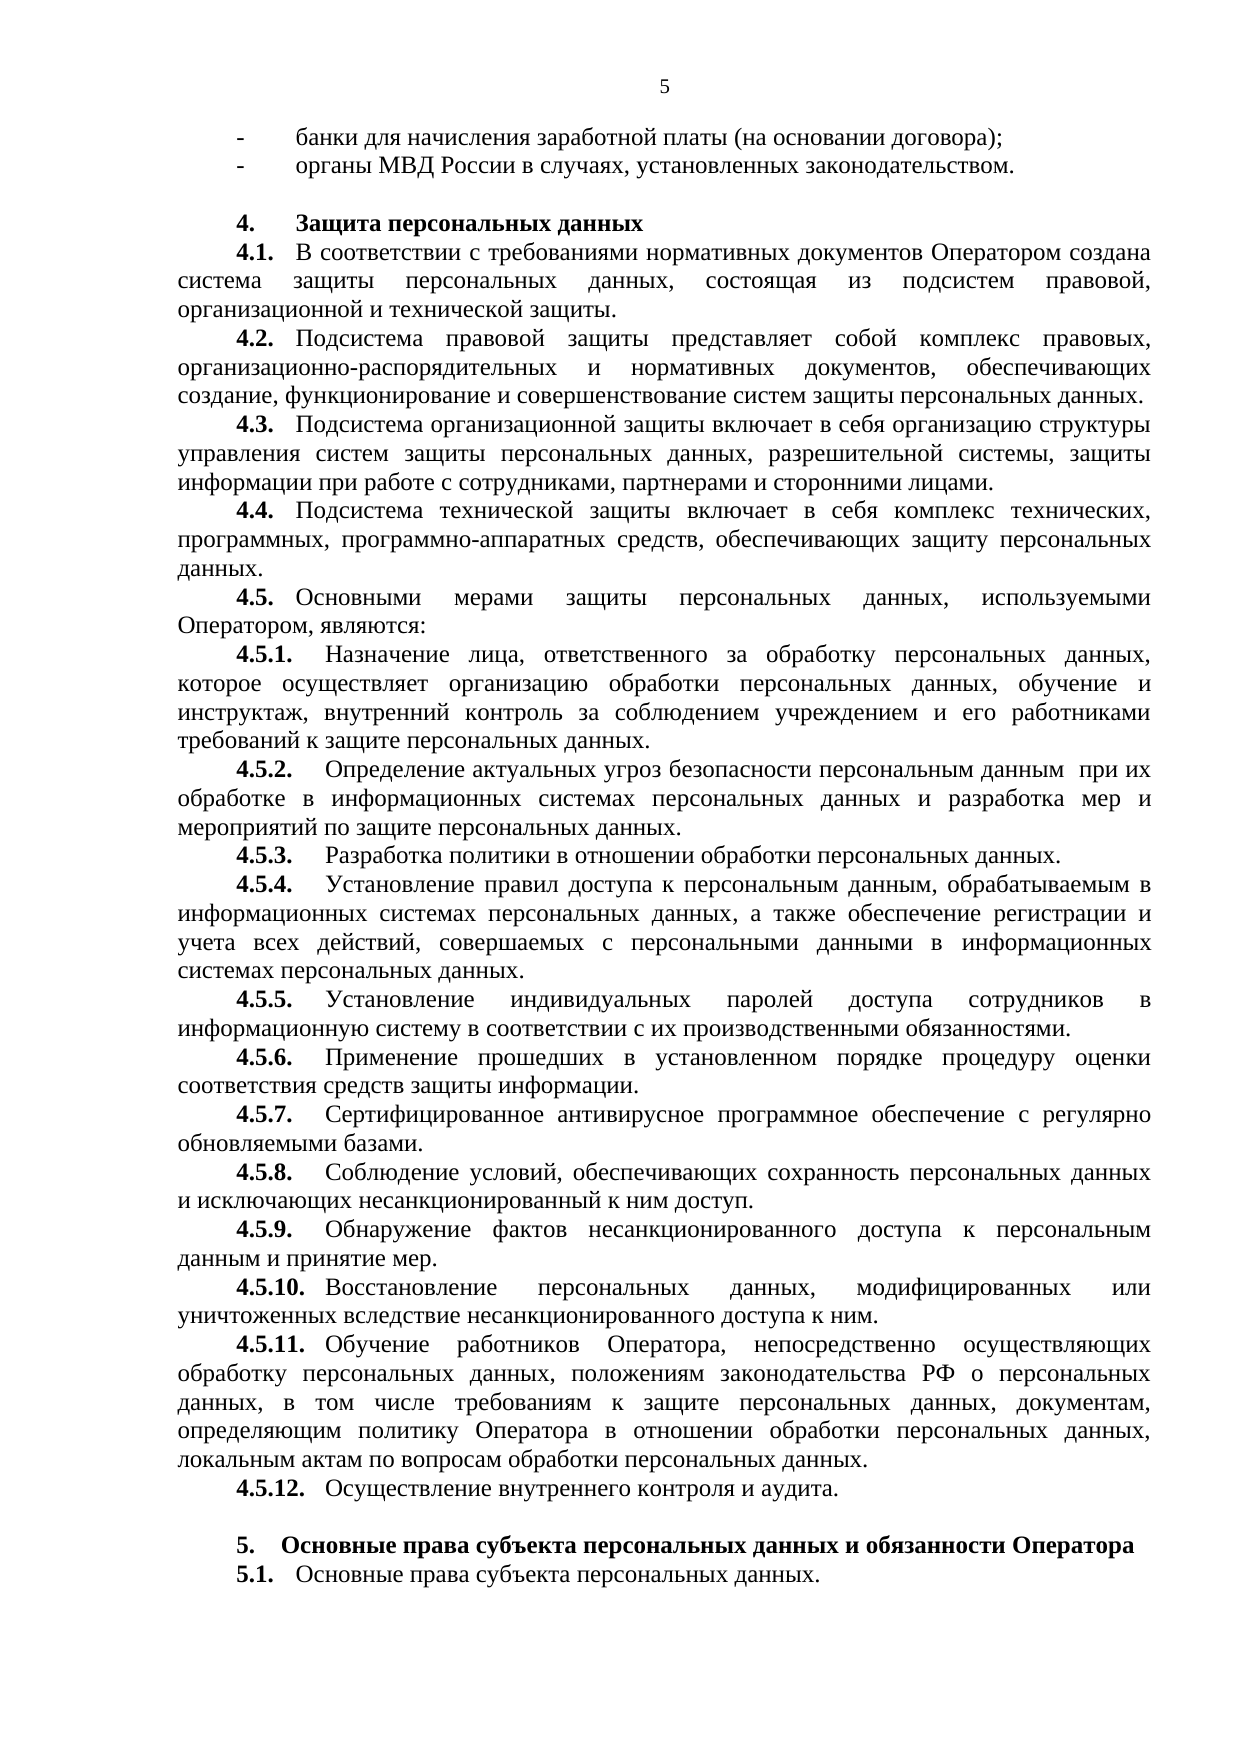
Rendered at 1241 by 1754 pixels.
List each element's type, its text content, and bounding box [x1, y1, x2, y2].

list Назначение лица, ответственного за обработку персональных данных, которое осуществляет организацию обработки персональных данных, обучение и инструктаж, внутренний контроль за соблюдением учреждением и его работниками требований к защите персональных данных. [177, 639, 1152, 754]
list Осуществление внутреннего контроля и аудита. [177, 1473, 1152, 1502]
list Обнаружение фактов несанкционированного доступа к персональным данным и принятие мер. [177, 1214, 1152, 1272]
list Соблюдение условий, обеспечивающих сохранность персональных данных и исключающих несанкционированный к ним доступ. [177, 1157, 1152, 1214]
list Определение актуальных угроз безопасности персональным данным при их обработке в информационных системах персональных данных и разработка мер и мероприятий по защите персональных данных. [177, 754, 1152, 841]
list Обучение работников Оператора, непосредственно осуществляющих обработку персональных данных, положениям законодательства РФ о персональных данных, в том числе требованиям к защите персональных данных, документам, определяющим политику Оператора в отношении обработки персональных данных, локальным актам по вопросам обработки персональных данных. [177, 1329, 1152, 1473]
list Установление правил доступа к персональным данным, обрабатываемым в информационных системах персональных данных, а также обеспечение регистрации и учета всех действий, совершаемых с персональными данными в информационных системах персональных данных. [177, 869, 1152, 984]
list Подсистема технической защиты включает в себя комплекс технических, программных, программно-аппаратных средств, обеспечивающих защиту персональных данных. [177, 496, 1152, 582]
list - органы МВД России в случаях, установленных законодательством. [177, 151, 1152, 179]
list В соответствии с требованиями нормативных документов Оператором создана система защиты персональных данных, состоящая из подсистем правовой, организационной и технической защиты. [177, 237, 1152, 323]
list Подсистема организационной защиты включает в себя организацию структуры управления систем защиты персональных данных, разрешительной системы, защиты информации при работе с сотрудниками, партнерами и сторонними лицами. [177, 409, 1152, 496]
list Основные права субъекта персональных данных. [177, 1559, 1152, 1588]
list Сертифицированное антивирусное программное обеспечение с регулярно обновляемыми базами. [177, 1099, 1152, 1157]
list Защита персональных данных [177, 208, 1152, 237]
list Основные права субъекта персональных данных и обязанности Оператора [177, 1531, 1152, 1559]
list - банки для начисления заработной платы (на основании договора); [177, 122, 1152, 151]
list Подсистема правовой защиты представляет собой комплекс правовых, организационно-распорядительных и нормативных документов, обеспечивающих создание, функционирование и совершенствование систем защиты персональных данных. [177, 323, 1152, 409]
list Применение прошедших в установленном порядке процедуру оценки соответствия средств защиты информации. [177, 1042, 1152, 1099]
list Восстановление персональных данных, модифицированных или уничтоженных вследствие несанкционированного доступа к ним. [177, 1272, 1152, 1329]
list Основными мерами защиты персональных данных, используемыми Оператором, являются: [177, 582, 1152, 639]
list Разработка политики в отношении обработки персональных данных. [177, 841, 1152, 869]
list Установление индивидуальных паролей доступа сотрудников в информационную систему в соответствии с их производственными обязанностями. [177, 984, 1152, 1042]
